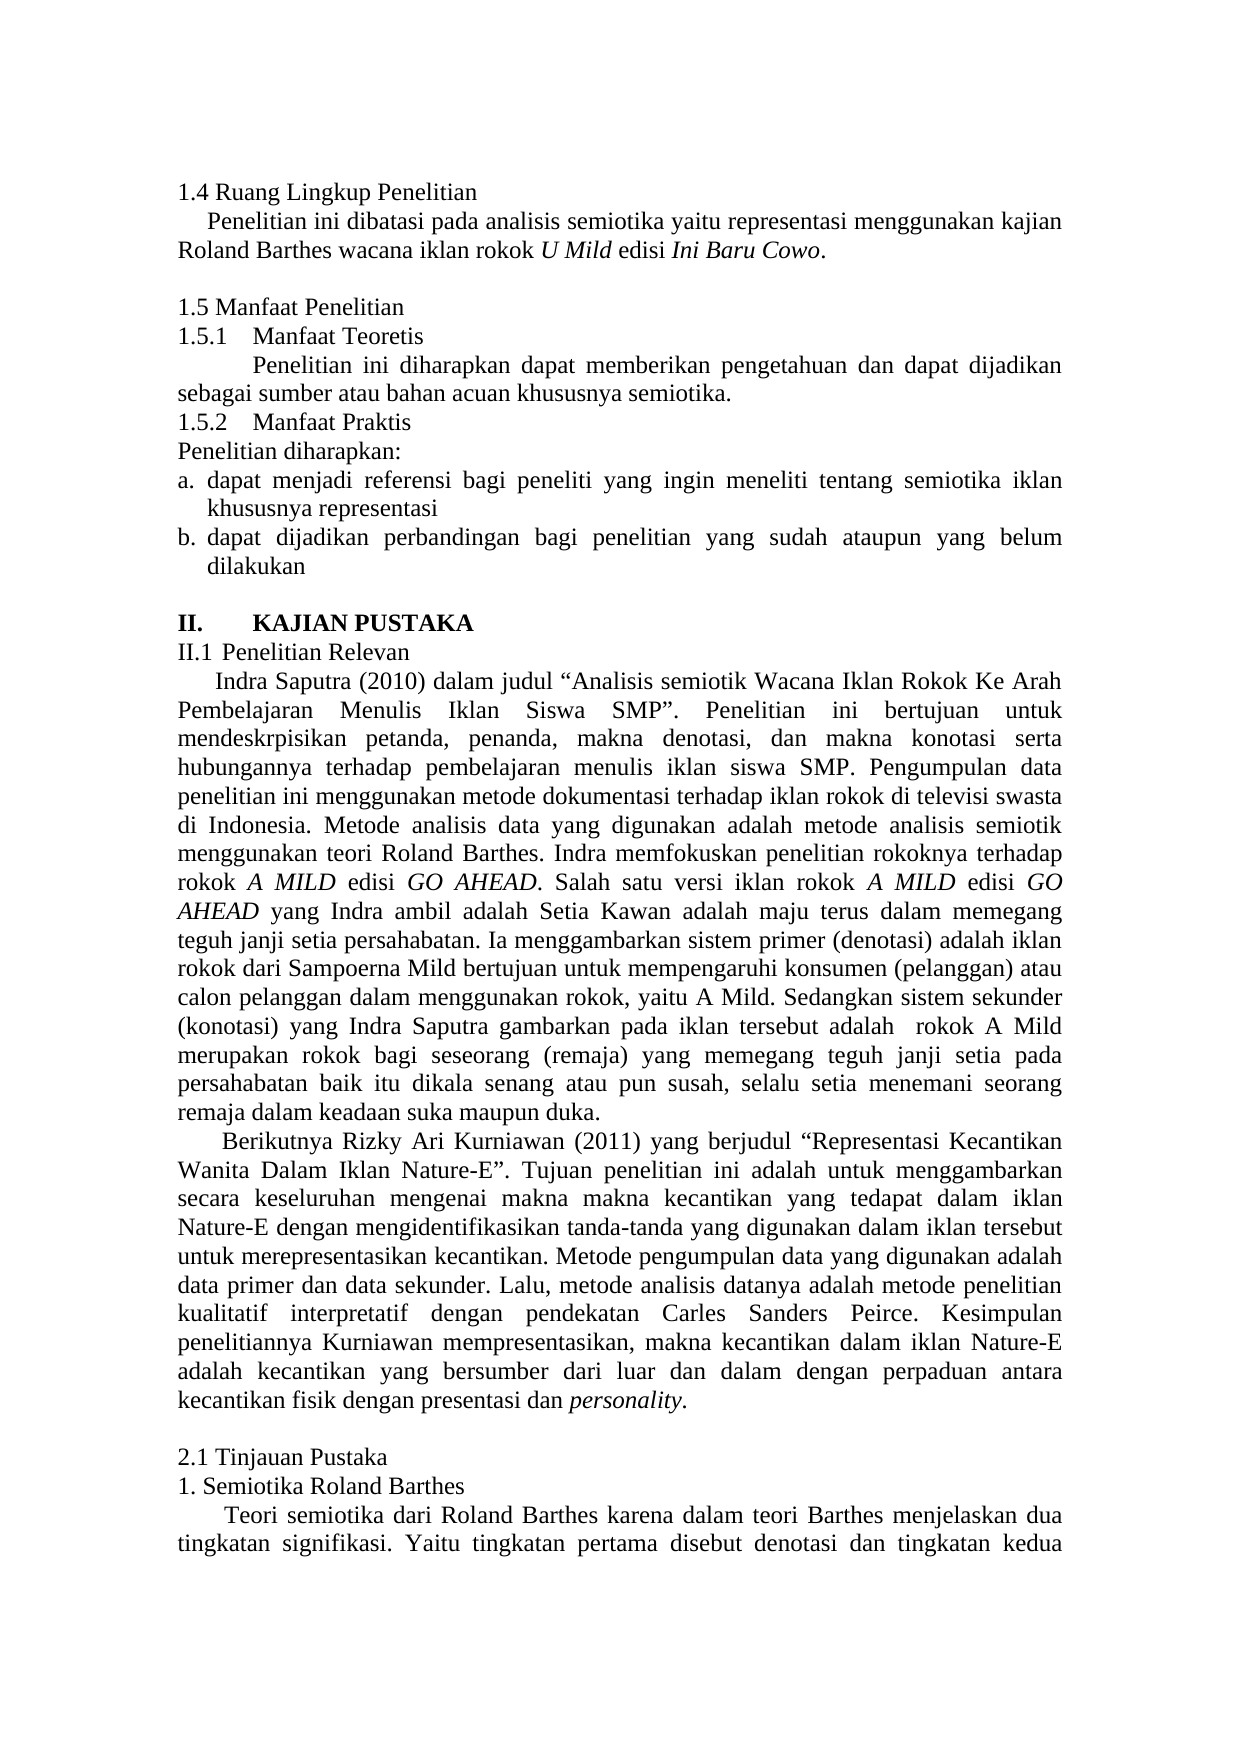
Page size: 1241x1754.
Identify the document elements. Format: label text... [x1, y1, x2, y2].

list KAJIAN PUSTAKA [177, 608, 1063, 637]
text Penelitian ini dibatasi pada analisis semiotika yaitu representasi menggunakan kajian Roland Barthes wacana iklan rokok U Mild edisi Ini Baru Cowo. [177, 206, 1063, 263]
text 1. Semiotika Roland Barthes [177, 1471, 1063, 1500]
text Indra Saputra (2010) dalam judul “Analisis semiotik Wacana Iklan Rokok Ke Arah Pembelajaran Menulis Iklan Siswa SMP”. Penelitian ini bertujuan untuk mendeskrpisikan petanda, penanda, makna denotasi, dan makna konotasi serta hubungannya terhadap pembelajaran menulis iklan siswa SMP. Pengumpulan data penelitian ini menggunakan metode dokumentasi terhadap iklan rokok di televisi swasta di Indonesia. Metode analisis data yang digunakan adalah metode analisis semiotik menggunakan teori Roland Barthes. Indra memfokuskan penelitian rokoknya terhadap rokok A MILD edisi GO AHEAD. Salah satu versi iklan rokok A MILD edisi GO AHEAD yang Indra ambil adalah Setia Kawan adalah maju terus dalam memegang teguh janji setia persahabatan. Ia menggambarkan sistem primer (denotasi) adalah iklan rokok dari Sampoerna Mild bertujuan untuk mempengaruhi konsumen (pelanggan) atau calon pelanggan dalam menggunakan rokok, yaitu A Mild. Sedangkan sistem sekunder (konotasi) yang Indra Saputra gambarkan pada iklan tersebut adalah rokok A Mild merupakan rokok bagi seseorang (remaja) yang memegang teguh janji setia pada persahabatan baik itu dikala senang atau pun susah, selalu setia menemani seorang remaja dalam keadaan suka maupun duka. [177, 666, 1063, 1126]
list Manfaat Teoretis [177, 321, 1063, 350]
list dapat dijadikan perbandingan bagi penelitian yang sudah ataupun yang belum dilakukan [177, 522, 1063, 580]
text 1.4 Ruang Lingkup Penelitian [177, 177, 1063, 206]
text 2.1 Tinjauan Pustaka [177, 1442, 1063, 1471]
list Berikutnya Rizky Ari Kurniawan (2011) yang berjudul “Representasi Kecantikan Wanita Dalam Iklan Nature-E”. Tujuan penelitian ini adalah untuk menggambarkan secara keseluruhan mengenai makna makna kecantikan yang tedapat dalam iklan Nature-E dengan mengidentifikasikan tanda-tanda yang digunakan dalam iklan tersebut untuk merepresentasikan kecantikan. Metode pengumpulan data yang digunakan adalah data primer dan data sekunder. Lalu, metode analisis datanya adalah metode penelitian kualitatif interpretatif dengan pendekatan Carles Sanders Peirce. Kesimpulan penelitiannya Kurniawan mempresentasikan, makna kecantikan dalam iklan Nature-E adalah kecantikan yang bersumber dari luar dan dalam dengan perpaduan antara kecantikan fisik dengan presentasi dan personality. [177, 1126, 1063, 1413]
list dapat menjadi referensi bagi peneliti yang ingin meneliti tentang semiotika iklan khususnya representasi [177, 465, 1063, 522]
list Manfaat Praktis [177, 407, 1063, 436]
text 1.5 Manfaat Penelitian [177, 292, 1063, 321]
text Penelitian diharapkan: [177, 436, 1063, 465]
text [177, 1500, 1063, 1557]
list Penelitian Relevan [177, 637, 1063, 666]
text Penelitian ini diharapkan dapat memberikan pengetahuan dan dapat dijadikan sebagai sumber atau bahan acuan khususnya semiotika. [177, 350, 1063, 407]
